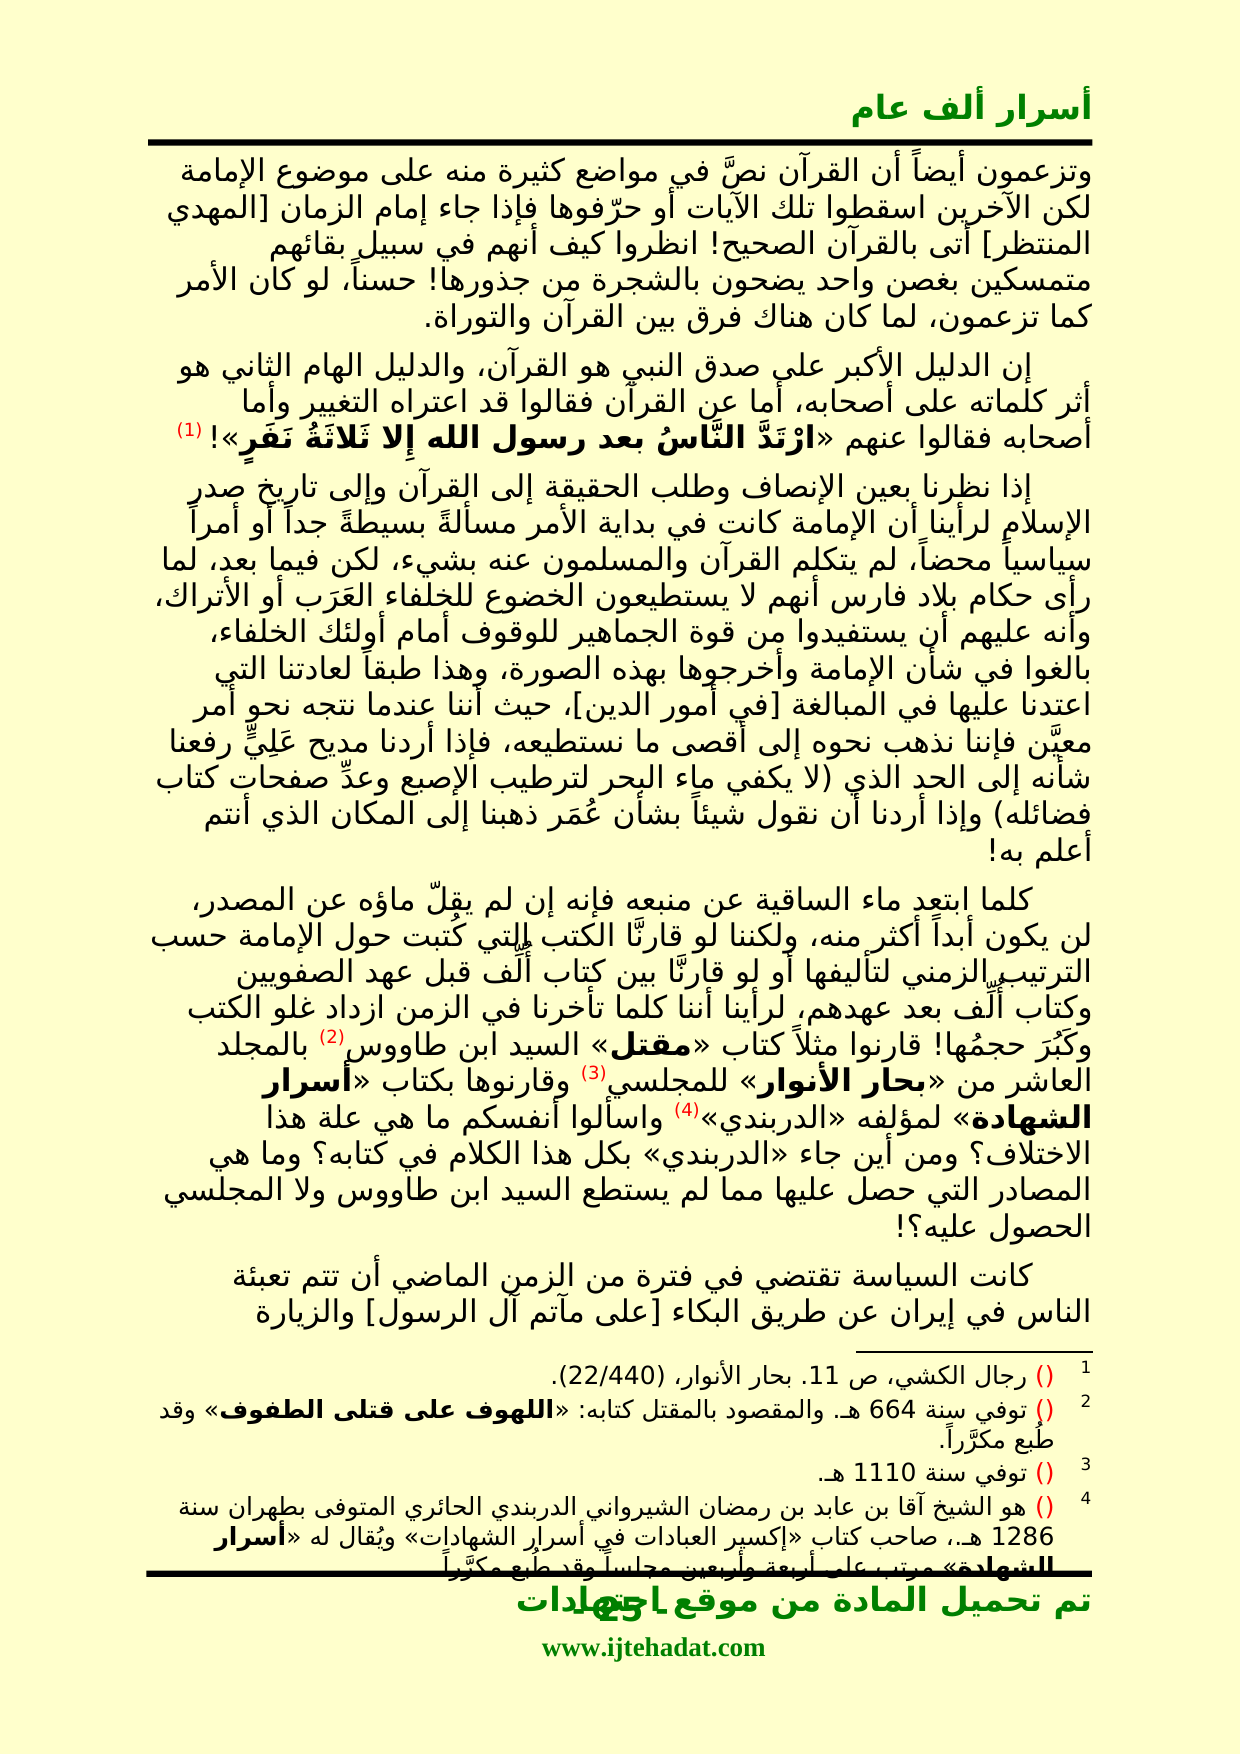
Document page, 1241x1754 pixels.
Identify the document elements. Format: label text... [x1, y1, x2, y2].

text إن الدليل الأكبر على صدق النبي هو القرآن، والدليل الهام الثاني هو أثر كلماته على أصحابه، أما عن القرآن فقالوا قد اعتراه التغيير وأما أصحابه فقالوا عنهم «ارْتَدَّ النَّاسُ بعد رسول الله إِلا ثَلاثَةُ نَفَرٍ»! () [148, 347, 1092, 456]
text كلما ابتعد ماء الساقية عن منبعه فإنه إن لم يقلّ ماؤه عن المصدر، لن يكون أبداً أكثر منه، ولكننا لو قارنَّا الكتب التي كُتبت حول الإمامة حسب الترتيب الزمني لتأليفها أو لو قارنَّا بين كتاب أُلِّف قبل عهد الصفويين وكتاب أُلِّف بعد عهدهم، لرأينا أننا كلما تأخرنا في الزمن ازداد غلو الكتب وكَبُرَ حجمُها! قارنوا مثلاً كتاب «مقتل» السيد ابن طاووس() بالمجلد العاشر من «بحار الأنوار» للمجلسي() وقارنوها بكتاب «أسرار الشهادة» لمؤلفه «الدربندي»() واسألوا أنفسكم ما هي علة هذا الاختلاف؟ ومن أين جاء «الدربندي» بكل هذا الكلام في كتابه؟ وما هي المصادر التي حصل عليها مما لم يستطع السيد ابن طاووس ولا المجلسي الحصول عليه؟! [148, 881, 1092, 1244]
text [148, 1257, 1092, 1329]
text إذا نظرنا بعين الإنصاف وطلب الحقيقة إلى القرآن وإلى تاريخ صدر الإسلام لرأينا أن الإمامة كانت في بداية الأمر مسألةً بسيطةً جداً أو أمراً سياسياً محضاً، لم يتكلم القرآن والمسلمون عنه بشيء، لكن فيما بعد، لما رأى حكام بلاد فارس أنهم لا يستطيعون الخضوع للخلفاء العَرَب أو الأتراك، وأنه عليهم أن يستفيدوا من قوة الجماهير للوقوف أمام أولئك الخلفاء، بالغوا في شأن الإمامة وأخرجوها بهذه الصورة، وهذا طبقاً لعادتنا التي اعتدنا عليها في المبالغة [في أمور الدين]، حيث أننا عندما نتجه نحو أمر معيَّن فإننا نذهب نحوه إلى أقصى ما نستطيعه، فإذا أردنا مديح عَلِيٍّ رفعنا شأنه إلى الحد الذي (لا يكفي ماء البحر لترطيب الإصبع وعدِّ صفحات كتاب فضائله) وإذا أردنا أن نقول شيئاً بشأن عُمَر ذهبنا إلى المكان الذي أنتم أعلم به! [148, 468, 1092, 868]
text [148, 153, 1092, 334]
